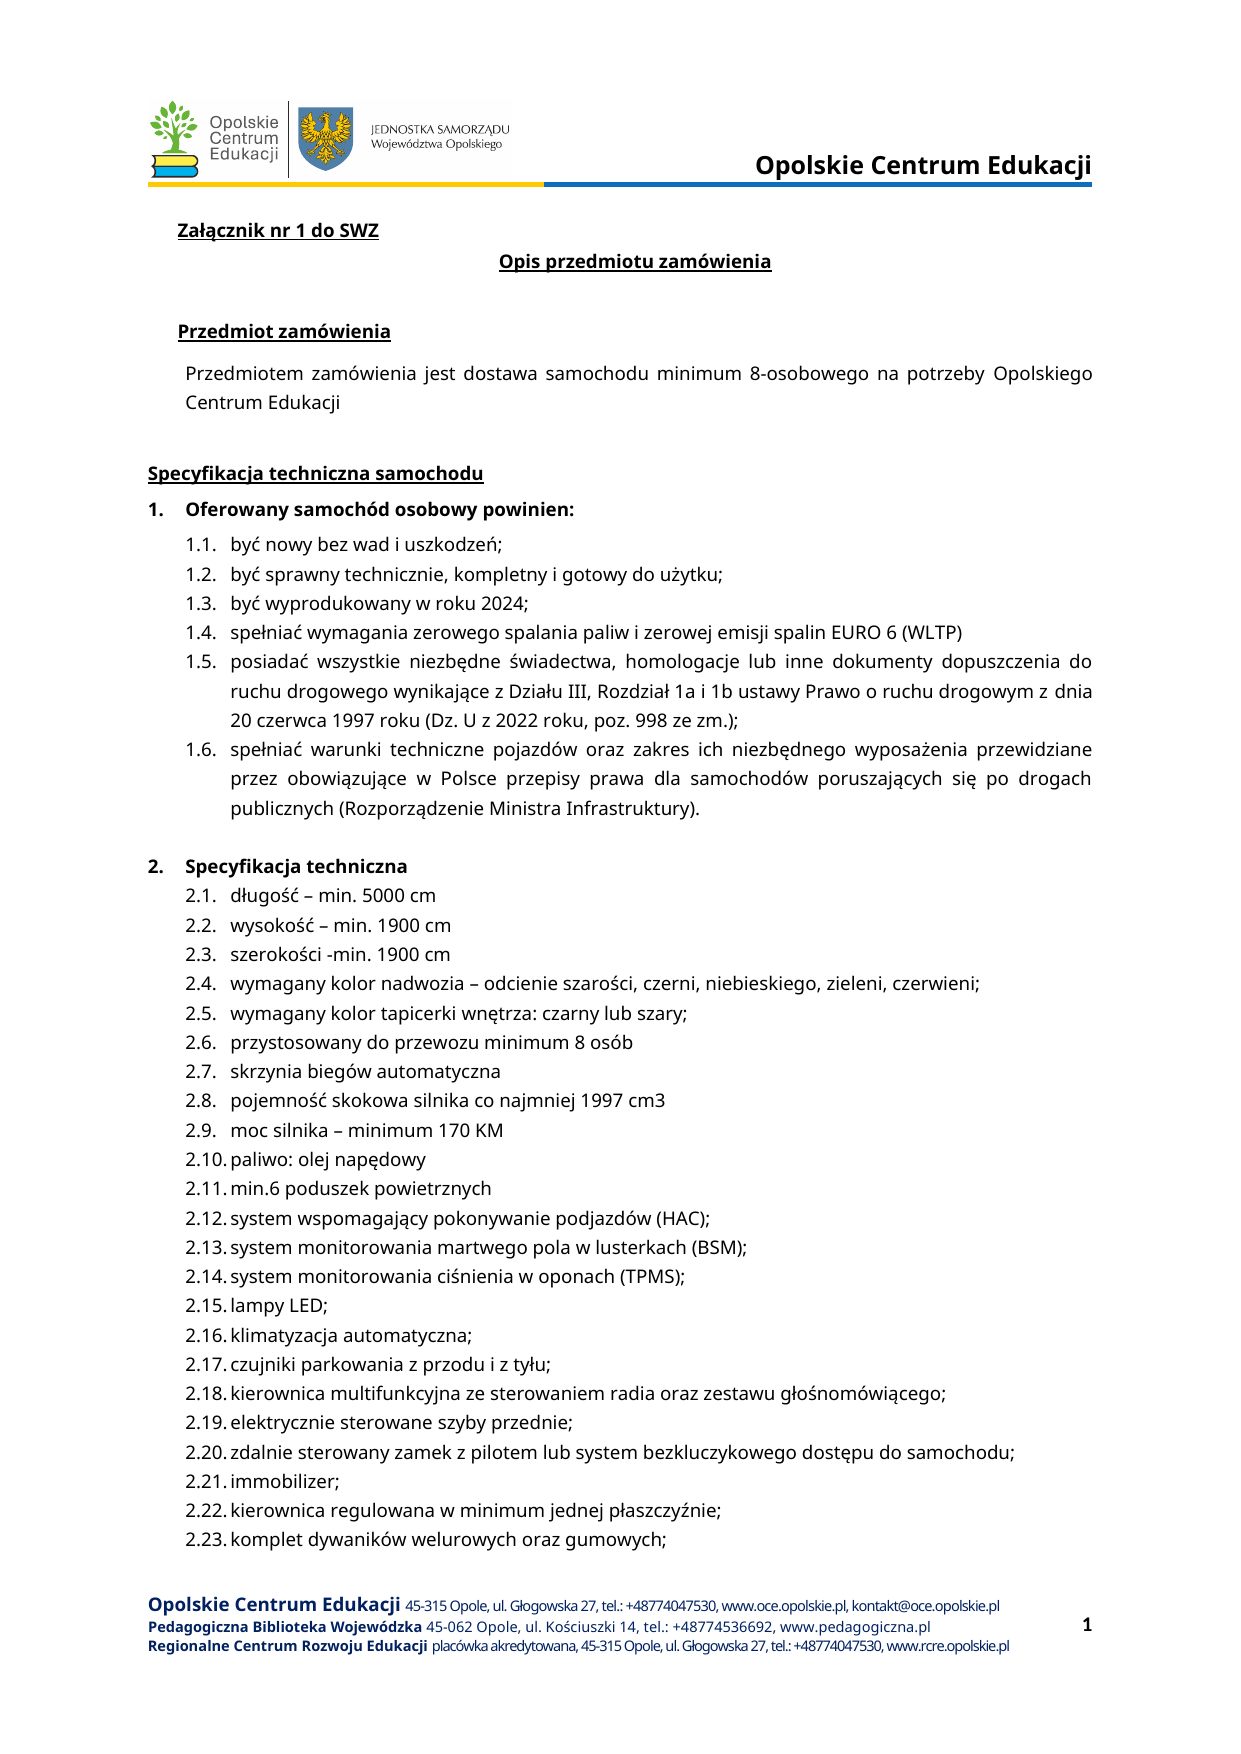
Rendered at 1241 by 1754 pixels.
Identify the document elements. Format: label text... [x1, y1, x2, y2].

list posiadać wszystkie niezbędne świadectwa, homologacje lub inne dokumenty dopuszczenia do ruchu drogowego wynikające z Działu III, Rozdział 1a i 1b ustawy Prawo o ruchu drogowym z dnia 20 czerwca 1997 roku (Dz. U z 2022 roku, poz. 998 ze zm.); [185, 649, 1093, 733]
list kierownica multifunkcyjna ze sterowaniem radia oraz zestawu głośnomówiącego; [185, 1380, 1093, 1406]
list system monitorowania martwego pola w lusterkach (BSM); [185, 1234, 1093, 1259]
list przystosowany do przewozu minimum 8 osób [185, 1029, 1093, 1055]
list wysokość – min. 1900 cm [185, 912, 1093, 938]
list długość – min. 5000 cm [185, 883, 1093, 908]
text Opis przedmiotu zamówienia [177, 249, 1093, 274]
list być nowy bez wad i uszkodzeń; [185, 532, 1093, 557]
list komplet dywaników welurowych oraz gumowych; [185, 1527, 1093, 1552]
list immobilizer; [185, 1468, 1093, 1494]
list wymagany kolor tapicerki wnętrza: czarny lub szary; [185, 1000, 1093, 1025]
list być wyprodukowany w roku 2024; [185, 590, 1093, 616]
list spełniać wymagania zerowego spalania paliw i zerowej emisji spalin EURO 6 (WLTP) [185, 619, 1093, 645]
list kierownica regulowana w minimum jednej płaszczyźnie; [185, 1497, 1093, 1523]
list paliwo: olej napędowy [185, 1146, 1093, 1172]
list Oferowany samochód osobowy powinien: [148, 496, 1093, 522]
list Przedmiot zamówienia [177, 318, 1093, 344]
list system monitorowania ciśnienia w oponach (TPMS); [185, 1263, 1093, 1289]
list spełniać warunki techniczne pojazdów oraz zakres ich niezbędnego wyposażenia przewidziane przez obowiązujące w Polsce przepisy prawa dla samochodów poruszających się po drogach publicznych (Rozporządzenie Ministra Infrastruktury). [185, 736, 1093, 821]
list być sprawny technicznie, kompletny i gotowy do użytku; [185, 561, 1093, 586]
list pojemność skokowa silnika co najmniej 1997 cm3 [185, 1088, 1093, 1113]
list moc silnika – minimum 170 KM [185, 1117, 1093, 1142]
list elektrycznie sterowane szyby przednie; [185, 1410, 1093, 1435]
list zdalnie sterowany zamek z pilotem lub system bezkluczykowego dostępu do samochodu; [185, 1439, 1093, 1464]
list skrzynia biegów automatyczna [185, 1058, 1093, 1084]
list lampy LED; [185, 1293, 1093, 1318]
list wymagany kolor nadwozia – odcienie szarości, czerni, niebieskiego, zieleni, czerwieni; [185, 971, 1093, 996]
text Specyfikacja techniczna samochodu [148, 461, 1093, 486]
list Specyfikacja techniczna [148, 853, 1093, 879]
list szerokości -min. 1900 cm [185, 941, 1093, 967]
list system wspomagający pokonywanie podjazdów (HAC); [185, 1205, 1093, 1230]
list klimatyzacja automatyczna; [185, 1322, 1093, 1347]
list min.6 poduszek powietrznych [185, 1176, 1093, 1201]
list Przedmiotem zamówienia jest dostawa samochodu minimum 8-osobowego na potrzeby Opolskiego Centrum Edukacji [185, 360, 1093, 415]
list czujniki parkowania z przodu i z tyłu; [185, 1351, 1093, 1377]
text Załącznik nr 1 do SWZ [177, 217, 1093, 242]
